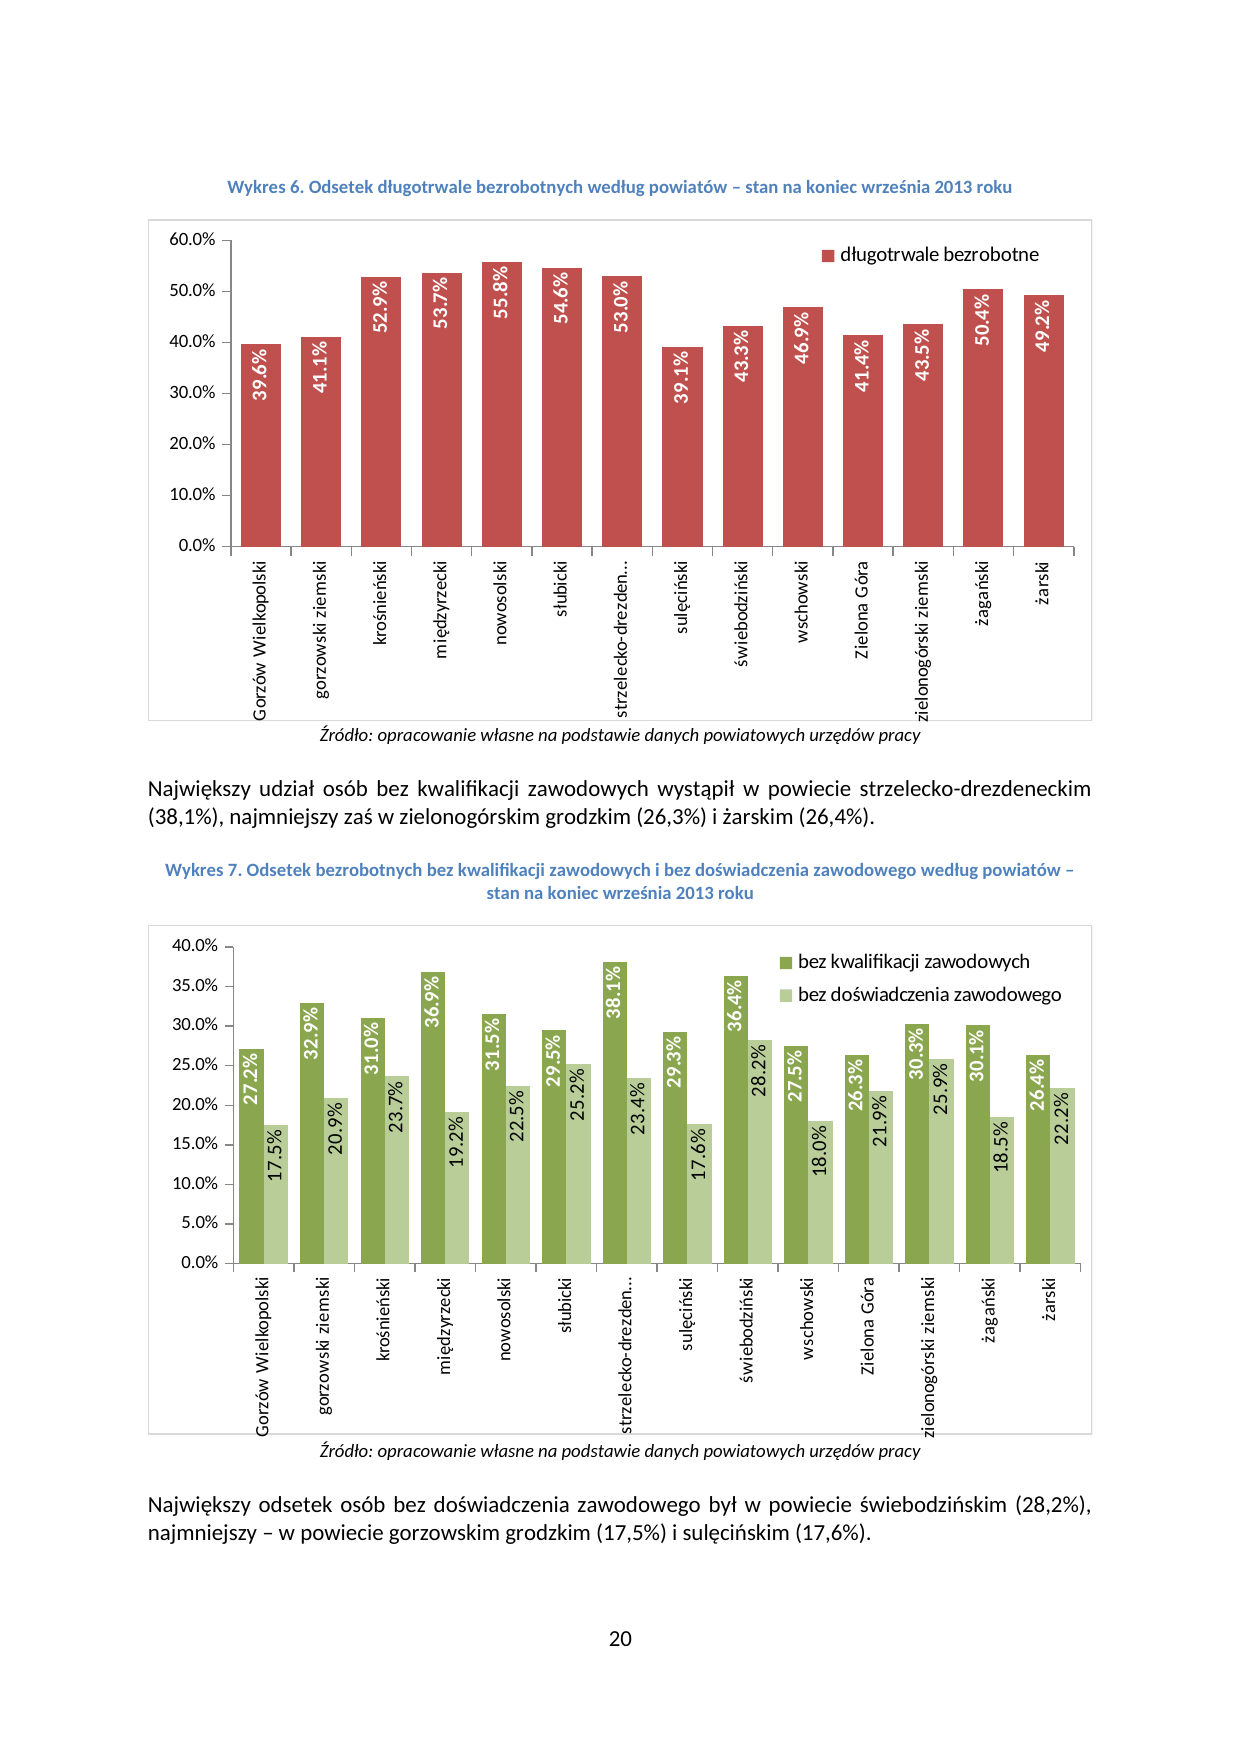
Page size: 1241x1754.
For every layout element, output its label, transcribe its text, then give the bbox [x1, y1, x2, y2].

text Źródło: opracowanie własne na podstawie danych powiatowych urzędów pracy [148, 1439, 1093, 1462]
text Największy odsetek osób bez doświadczenia zawodowego był w powiecie świebodzińskim (28,2%), najmniejszy – w powiecie gorzowskim grodzkim (17,5%) i sulęcińskim (17,6%). [148, 1490, 1093, 1546]
text Źródło: opracowanie własne na podstawie danych powiatowych urzędów pracy [148, 723, 1093, 746]
text Największy udział osób bez kwalifikacji zawodowych wystąpił w powiecie strzelecko-drezdeneckim (38,1%), najmniejszy zaś w zielonogórskim grodzkim (26,3%) i żarskim (26,4%). [148, 774, 1093, 830]
